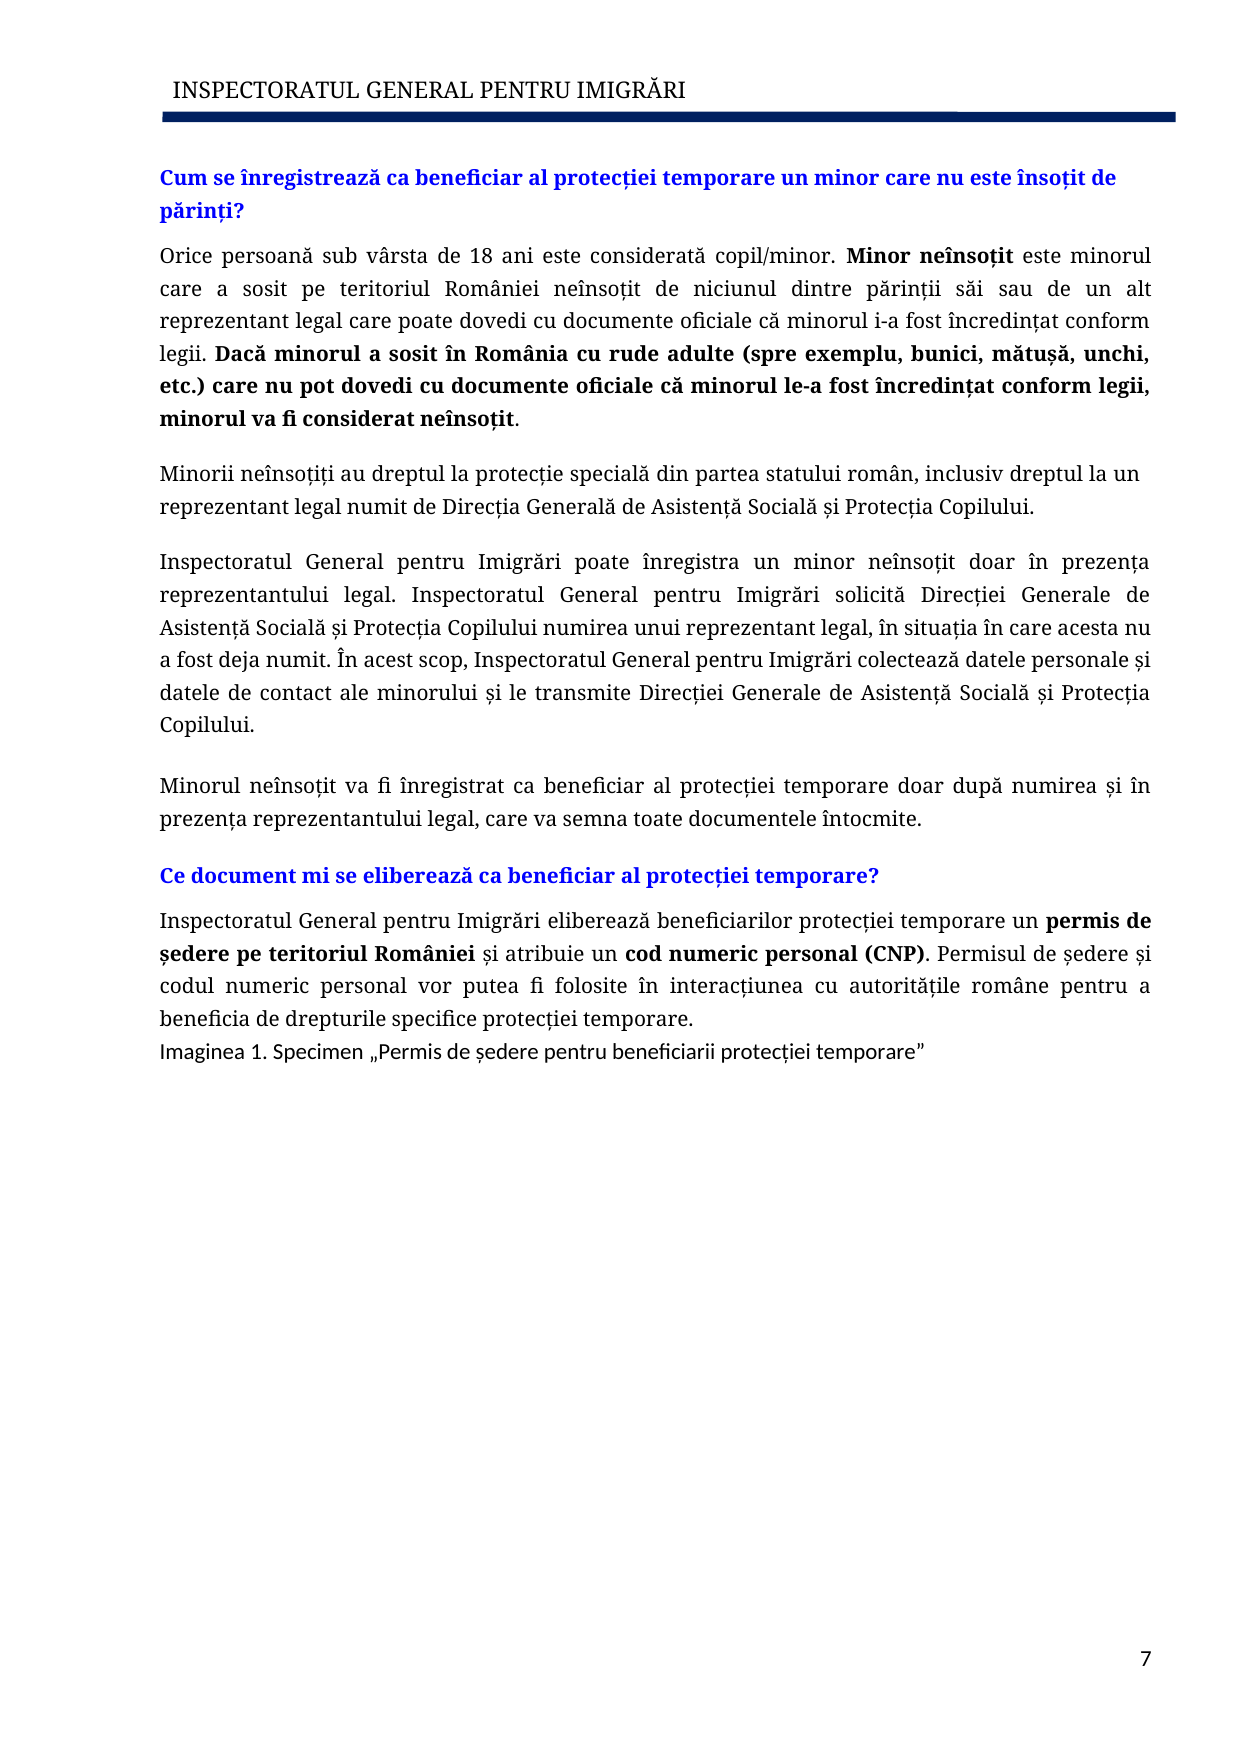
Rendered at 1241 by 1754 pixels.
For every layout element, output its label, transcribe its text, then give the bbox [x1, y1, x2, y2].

subtitle Cum se înregistrează ca beneficiar al protecției temporare un minor care nu este însoțit de părinți? [159, 163, 1152, 224]
text Minorii neînsoțiți au dreptul la protecție specială din partea statului român, inclusiv dreptul la un reprezentant legal numit de Direcția Generală de Asistență Socială și Protecția Copilului. [159, 459, 1141, 521]
text Orice persoană sub vârsta de 18 ani este considerată copil/minor. Minor neînsoțit este minorul care a sosit pe teritoriul României neînsoțit de niciunul dintre părinții săi sau de un alt reprezentant legal care poate dovedi cu documente oficiale că minorul i-a fost încredințat conform legii. Dacă minorul a sosit în România cu rude adulte (spre exemplu, bunici, mătușă, unchi, etc.) care nu pot dovedi cu documente oficiale că minorul le-a fost încredințat conform legii, minorul va fi considerat neînsoțit. [159, 241, 1152, 433]
text Inspectoratul General pentru Imigrări poate înregistra un minor neînsoțit doar în prezența reprezentantului legal. Inspectoratul General pentru Imigrări solicită Direcției Generale de Asistență Socială și Protecția Copilului numirea unui reprezentant legal, în situația în care acesta nu a fost deja numit. În acest scop, Inspectoratul General pentru Imigrări colectează datele personale și datele de contact ale minorului și le transmite Direcției Generale de Asistență Socială și Protecția Copilului. [159, 547, 1152, 739]
text Imaginea 1. Specimen „Permis de ședere pentru beneficiarii protecției temporare” [159, 1037, 1152, 1065]
text Inspectoratul General pentru Imigrări eliberează beneficiarilor protecției temporare un permis de ședere pe teritoriul României și atribuie un cod numeric personal (CNP). Permisul de ședere și codul numeric personal vor putea fi folosite în interacțiunea cu autoritățile române pentru a beneficia de drepturile specifice protecției temporare. [159, 906, 1152, 1033]
text Minorul neînsoțit va fi înregistrat ca beneficiar al protecției temporare doar după numirea și în prezența reprezentantului legal, care va semna toate documentele întocmite. [159, 771, 1152, 832]
subtitle Ce document mi se eliberează ca beneficiar al protecției temporare? [159, 861, 1152, 890]
